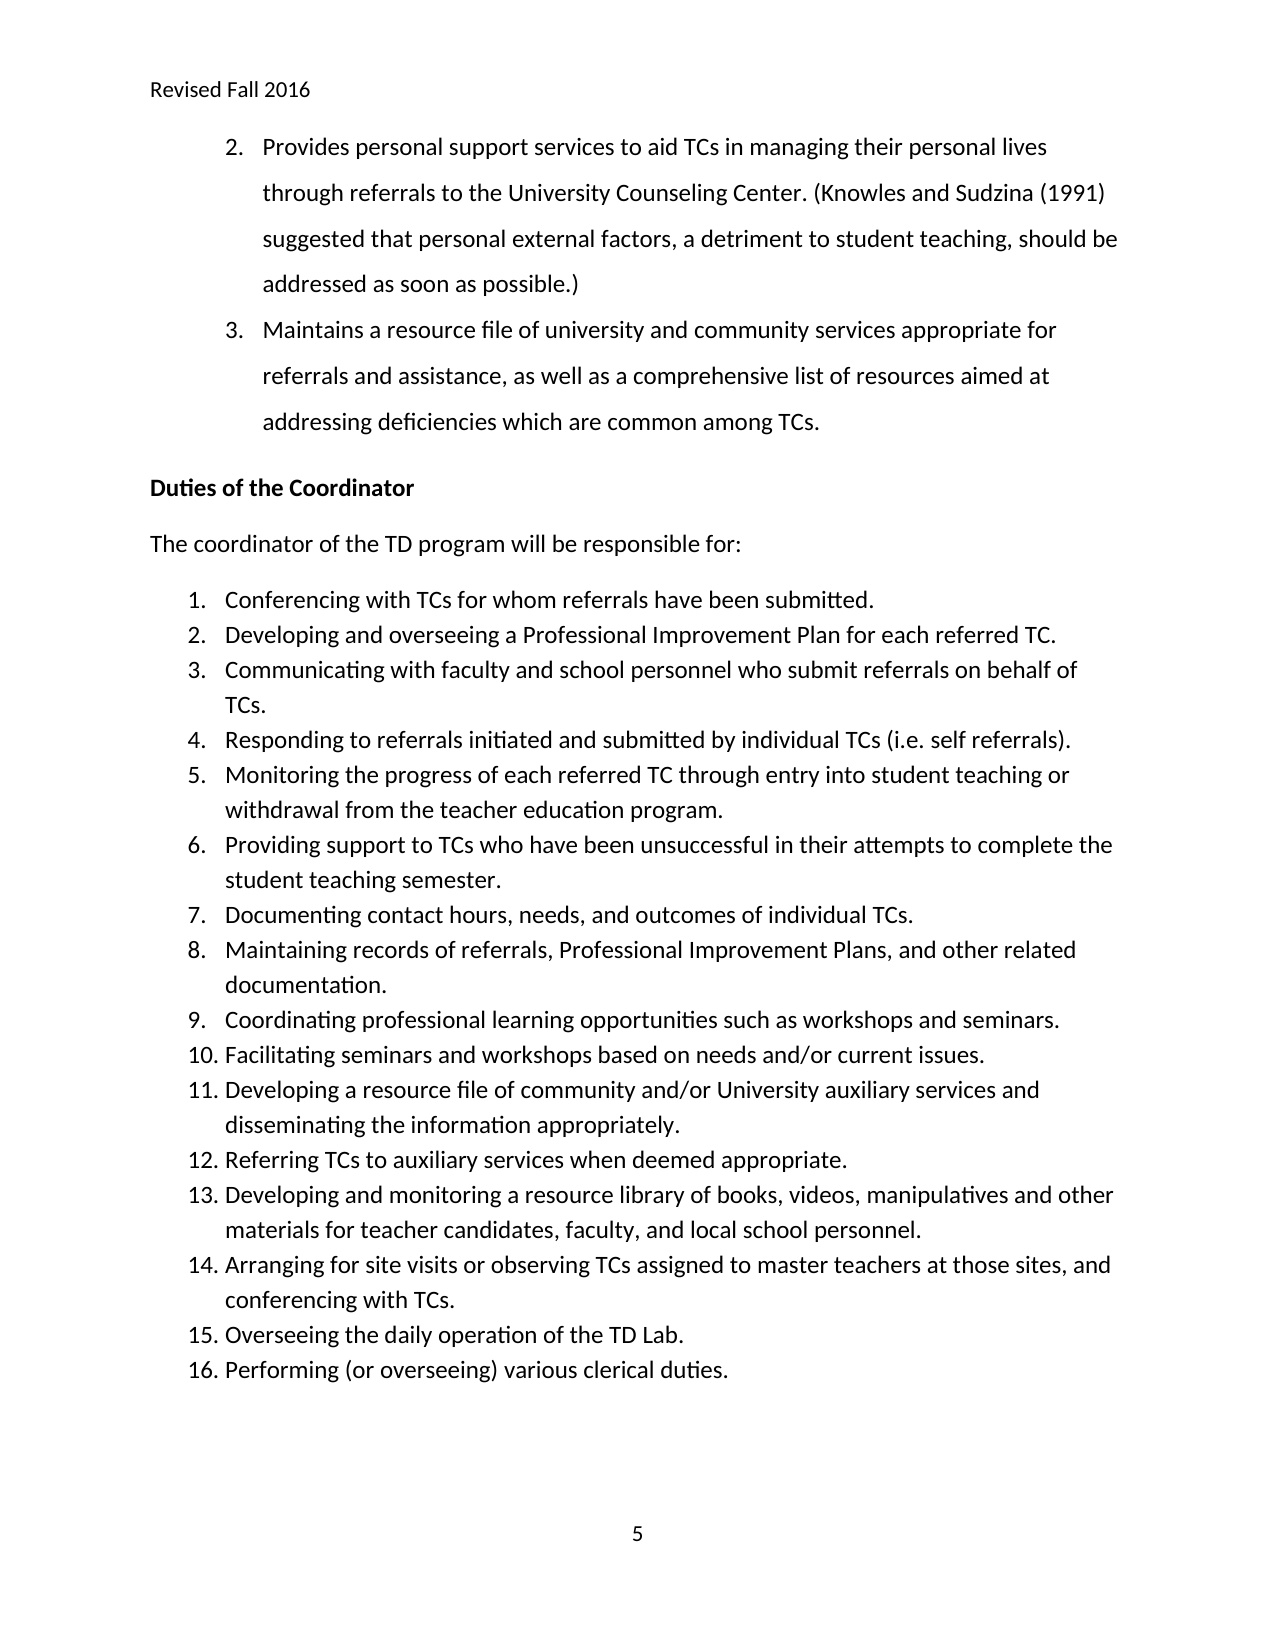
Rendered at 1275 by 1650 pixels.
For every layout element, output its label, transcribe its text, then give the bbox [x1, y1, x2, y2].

list Referring TCs to auxiliary services when deemed appropriate. [187, 1144, 1125, 1174]
list Maintaining records of referrals, Professional Improvement Plans, and other related documentation. [187, 934, 1125, 999]
list Conferencing with TCs for whom referrals have been submitted. [187, 584, 1125, 614]
list Monitoring the progress of each referred TC through entry into student teaching or withdrawal from the teacher education program. [187, 759, 1125, 824]
list Communicating with faculty and school personnel who submit referrals on behalf of TCs. [187, 654, 1125, 719]
list Provides personal support services to aid TCs in managing their personal lives through referrals to the University Counseling Center. (Knowles and Sudzina (1991) suggested that personal external factors, a detriment to student teaching, should be addressed as soon as possible.) [225, 131, 1125, 299]
list Performing (or overseeing) various clerical duties. [187, 1354, 1125, 1384]
list Overseeing the daily operation of the TD Lab. [187, 1319, 1125, 1349]
list Developing and monitoring a resource library of books, videos, manipulatives and other materials for teacher candidates, faculty, and local school personnel. [187, 1179, 1125, 1244]
list Developing a resource file of community and/or University auxiliary services and disseminating the information appropriately. [187, 1074, 1125, 1139]
list Arranging for site visits or observing TCs assigned to master teachers at those sites, and conferencing with TCs. [187, 1249, 1125, 1314]
text Duties of the Coordinator [150, 472, 1125, 503]
list Maintains a resource file of university and community services appropriate for referrals and assistance, as well as a comprehensive list of resources aimed at addressing deficiencies which are common among TCs. [225, 314, 1125, 436]
text The coordinator of the TD program will be responsible for: [150, 528, 1125, 558]
list Developing and overseeing a Professional Improvement Plan for each referred TC. [187, 619, 1125, 649]
list Providing support to TCs who have been unsuccessful in their attempts to complete the student teaching semester. [187, 829, 1125, 894]
list Documenting contact hours, needs, and outcomes of individual TCs. [187, 899, 1125, 929]
list Responding to referrals initiated and submitted by individual TCs (i.e. self referrals). [187, 724, 1125, 754]
list Coordinating professional learning opportunities such as workshops and seminars. [187, 1004, 1125, 1034]
list Facilitating seminars and workshops based on needs and/or current issues. [187, 1039, 1125, 1069]
